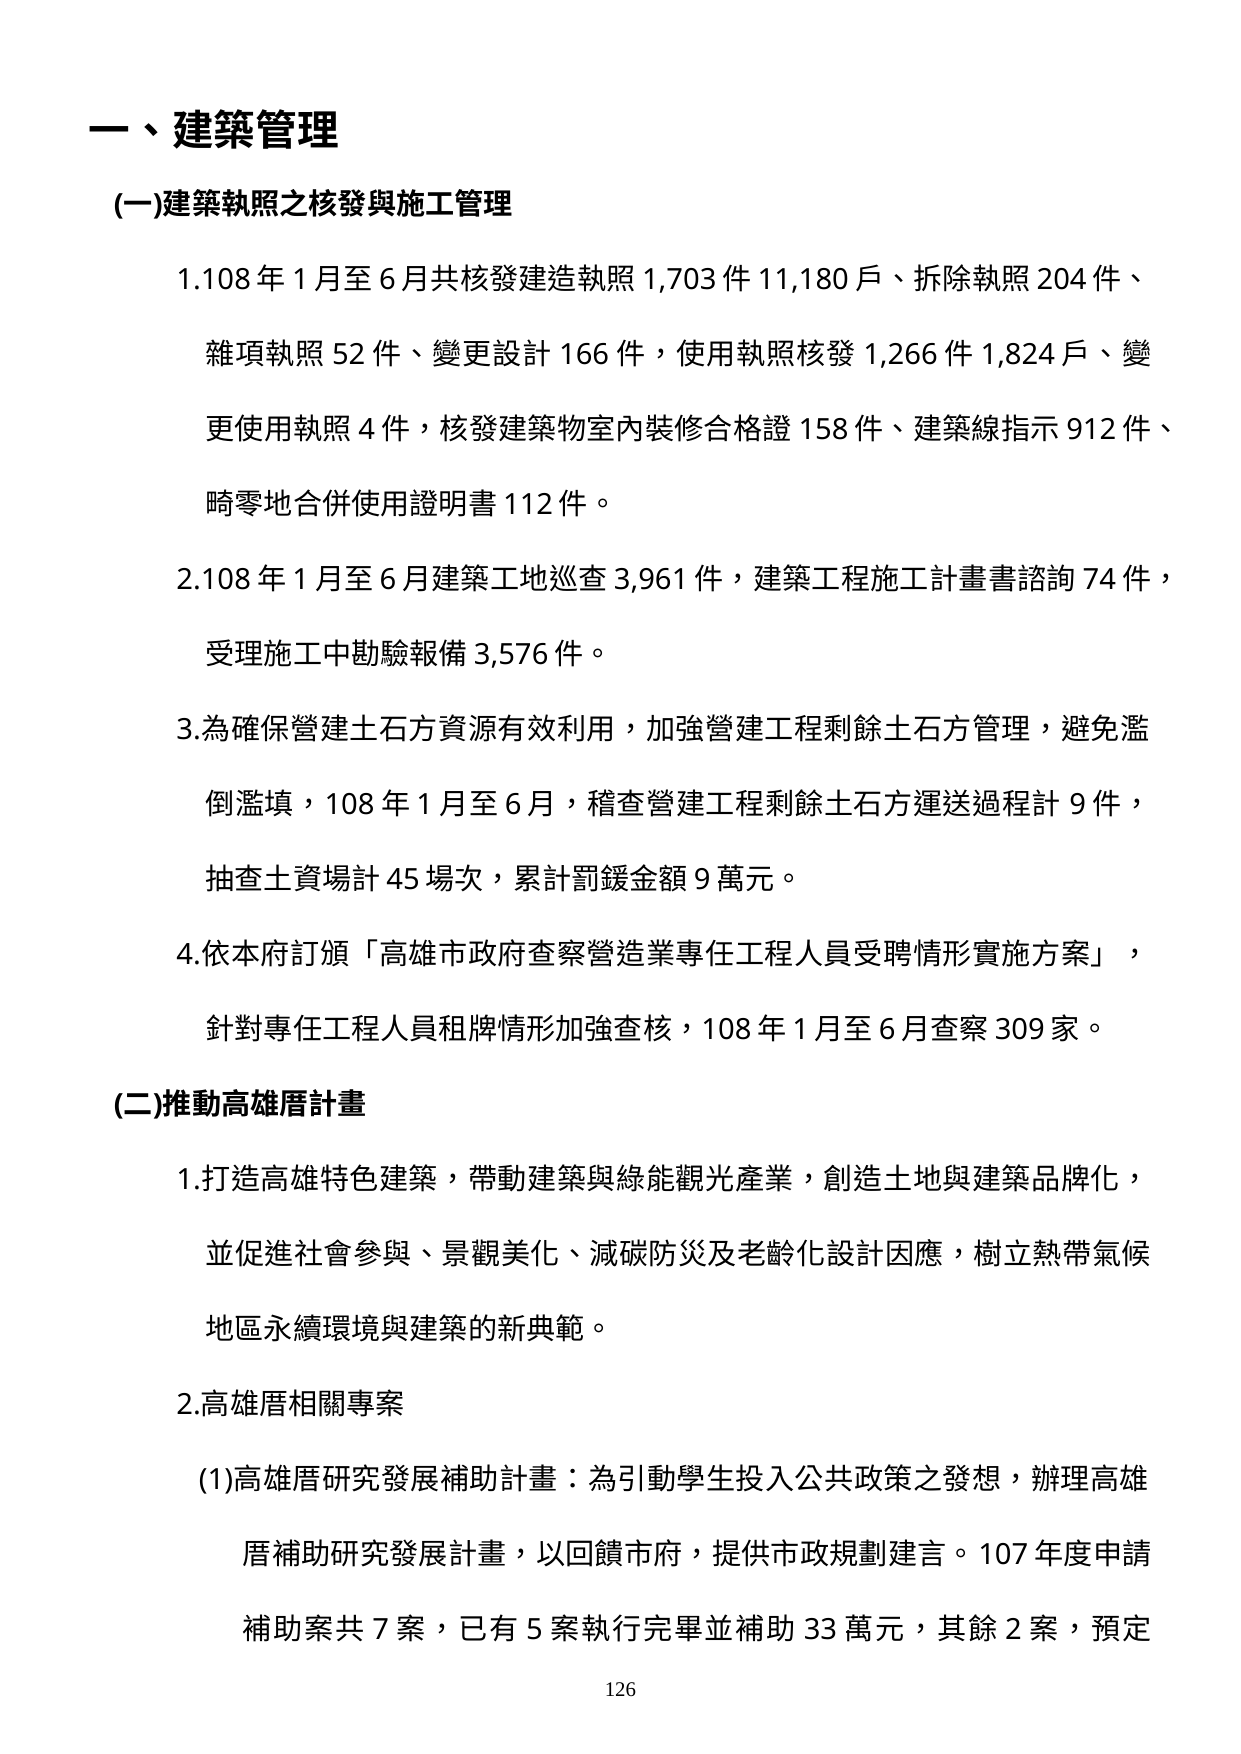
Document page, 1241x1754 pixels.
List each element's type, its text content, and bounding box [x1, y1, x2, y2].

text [199, 1439, 1152, 1664]
text (一)建築執照之核發與施工管理 [114, 164, 1152, 239]
text 1.打造高雄特色建築，帶動建築與綠能觀光產業，創造土地與建築品牌化，並促進社會參與、景觀美化、減碳防災及老齡化設計因應，樹立熱帶氣候地區永續環境與建築的新典範。 [176, 1139, 1152, 1364]
text 2.高雄厝相關專案 [176, 1364, 1152, 1439]
text (二)推動高雄厝計畫 [114, 1064, 1152, 1139]
text 2.108年1月至6月建築工地巡查3,961件，建築工程施工計畫書諮詢74件，受理施工中勘驗報備3,576件。 [176, 539, 1152, 689]
text 一、建築管理 [89, 89, 1152, 164]
text 4.依本府訂頒「高雄市政府查察營造業專任工程人員受聘情形實施方案」，針對專任工程人員租牌情形加強查核，108年1月至6月查察309家。 [176, 914, 1152, 1064]
text 1.108年1月至6月共核發建造執照1,703件11,180戶、拆除執照204件、雜項執照52件、變更設計166件，使用執照核發1,266件1,824戶、變更使用執照4件，核發建築物室內裝修合格證158件、建築線指示912件、畸零地合併使用證明書112件。 [176, 239, 1152, 539]
text 3.為確保營建土石方資源有效利用，加強營建工程剩餘土石方管理，避免濫倒濫填，108年1月至6月，稽查營建工程剩餘土石方運送過程計9件，抽查土資場計45場次，累計罰鍰金額9萬元。 [176, 689, 1152, 914]
